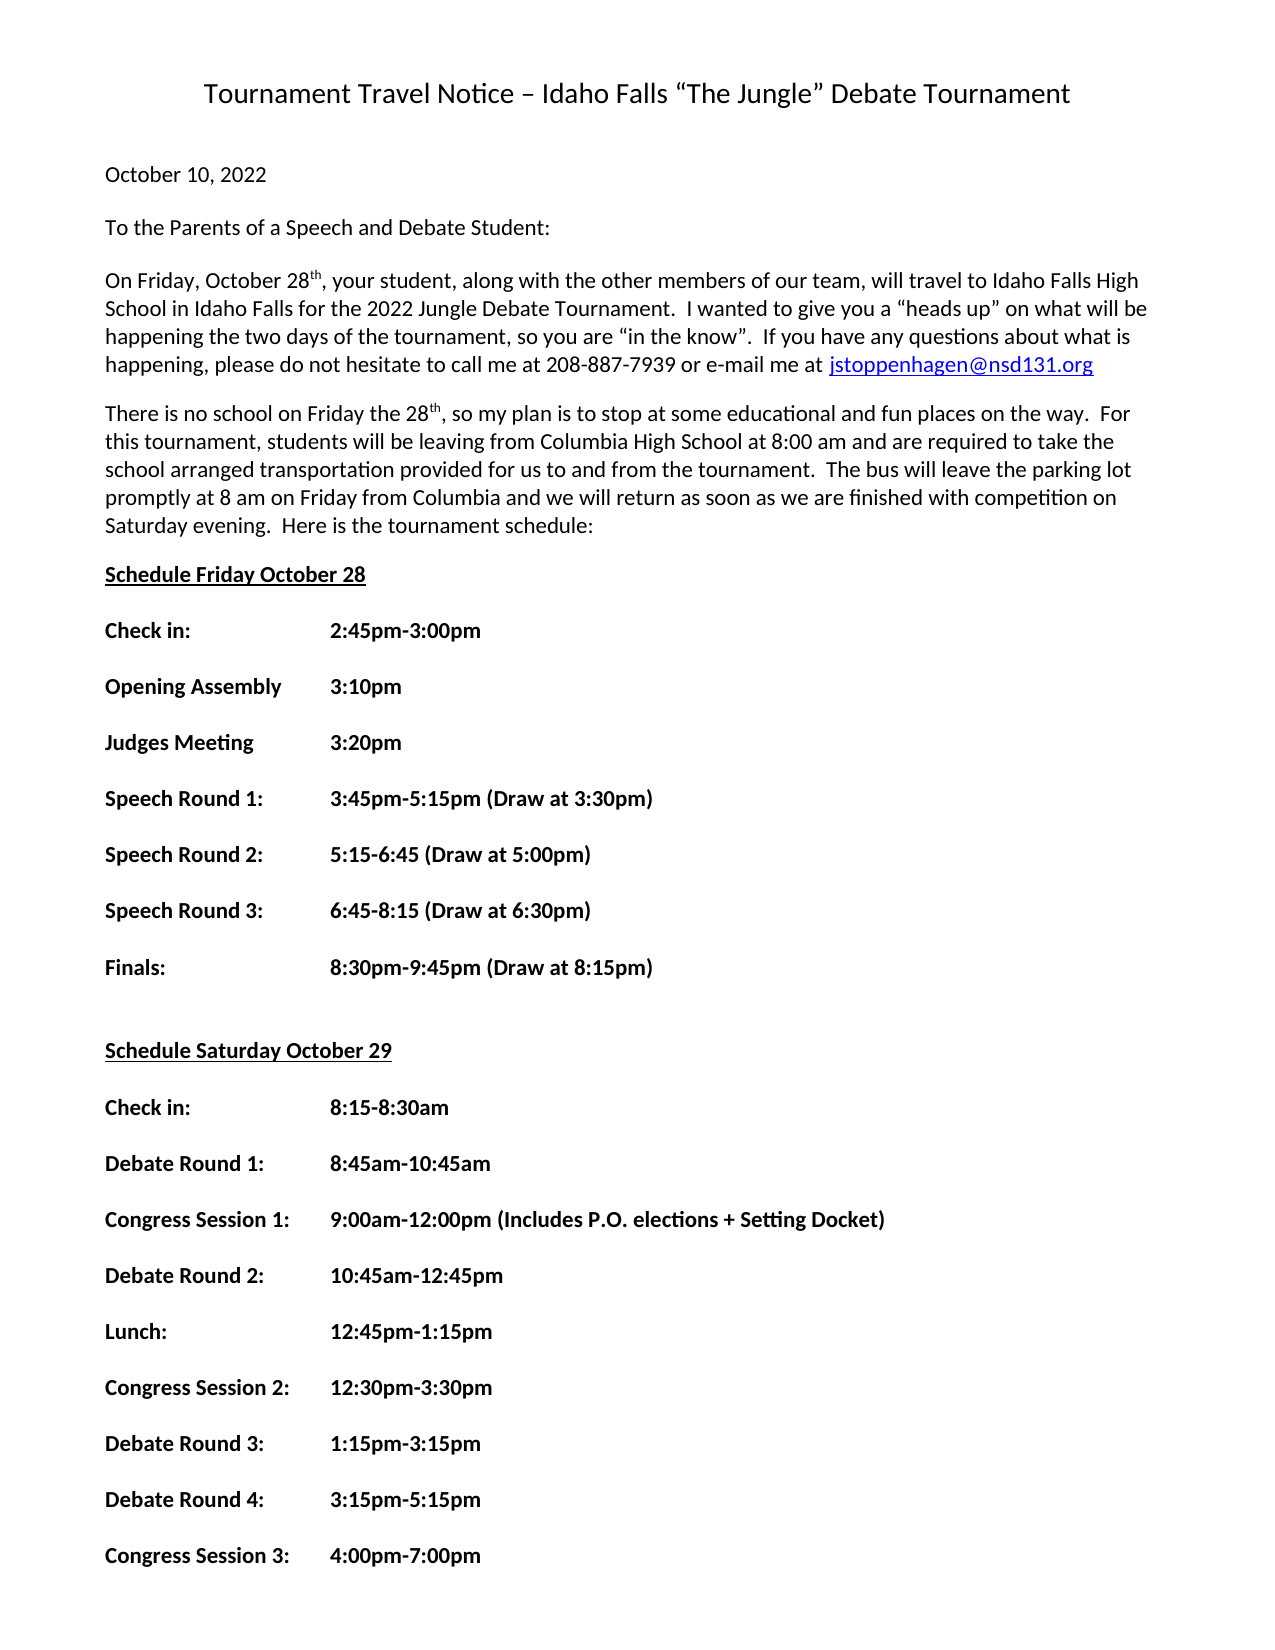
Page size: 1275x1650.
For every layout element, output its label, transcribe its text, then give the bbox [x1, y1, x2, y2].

text Finals: 8:30pm-9:45pm (Draw at 8:15pm) [105, 953, 1170, 981]
text October 10, 2022 [105, 160, 1170, 188]
text Schedule Saturday October 29 [105, 1037, 1170, 1065]
text Lunch: 12:45pm-1:15pm [105, 1317, 1170, 1345]
text Congress Session 3: 4:00pm-7:00pm [105, 1541, 1170, 1569]
text Schedule Friday October 28 [105, 560, 1170, 588]
text Debate Round 1: 8:45am-10:45am [105, 1149, 1170, 1177]
text Congress Session 1: 9:00am-12:00pm (Includes P.O. elections + Setting Docket) [105, 1205, 1170, 1233]
text Judges Meeting 3:20pm [105, 728, 1170, 756]
text Check in: 8:15-8:30am [105, 1093, 1170, 1121]
text Debate Round 2: 10:45am-12:45pm [105, 1261, 1170, 1289]
text Debate Round 4: 3:15pm-5:15pm [105, 1485, 1170, 1513]
text Congress Session 2: 12:30pm-3:30pm [105, 1373, 1170, 1401]
text Speech Round 3: 6:45-8:15 (Draw at 6:30pm) [105, 897, 1170, 924]
text To the Parents of a Speech and Debate Student: [105, 213, 1170, 241]
text Speech Round 2: 5:15-6:45 (Draw at 5:00pm) [105, 841, 1170, 868]
text Debate Round 3: 1:15pm-3:15pm [105, 1429, 1170, 1457]
text There is no school on Friday the 28th, so my plan is to stop at some educational and fun places on the way. For this tournament, students will be leaving from Columbia High School at 8:00 am and are required to take the school arranged transportation provided for us to and from the tournament. The bus will leave the parking lot promptly at 8 am on Friday from Columbia and we will return as soon as we are finished with competition on Saturday evening. Here is the tournament schedule: [105, 399, 1170, 539]
text On Friday, October 28th, your student, along with the other members of our team, will travel to Idaho Falls High School in Idaho Falls for the 2022 Jungle Debate Tournament. I wanted to give you a “heads up” on what will be happening the two days of the tournament, so you are “in the know”. If you have any questions about what is happening, please do not hesitate to call me at 208-887-7939 or e-mail me at jstoppenhagen@nsd131.org [105, 266, 1170, 378]
text Speech Round 1: 3:45pm-5:15pm (Draw at 3:30pm) [105, 784, 1170, 812]
text Check in: 2:45pm-3:00pm [105, 616, 1170, 644]
text Opening Assembly 3:10pm [105, 672, 1170, 700]
text Tournament Travel Notice – Idaho Falls “The Jungle” Debate Tournament [105, 75, 1170, 111]
